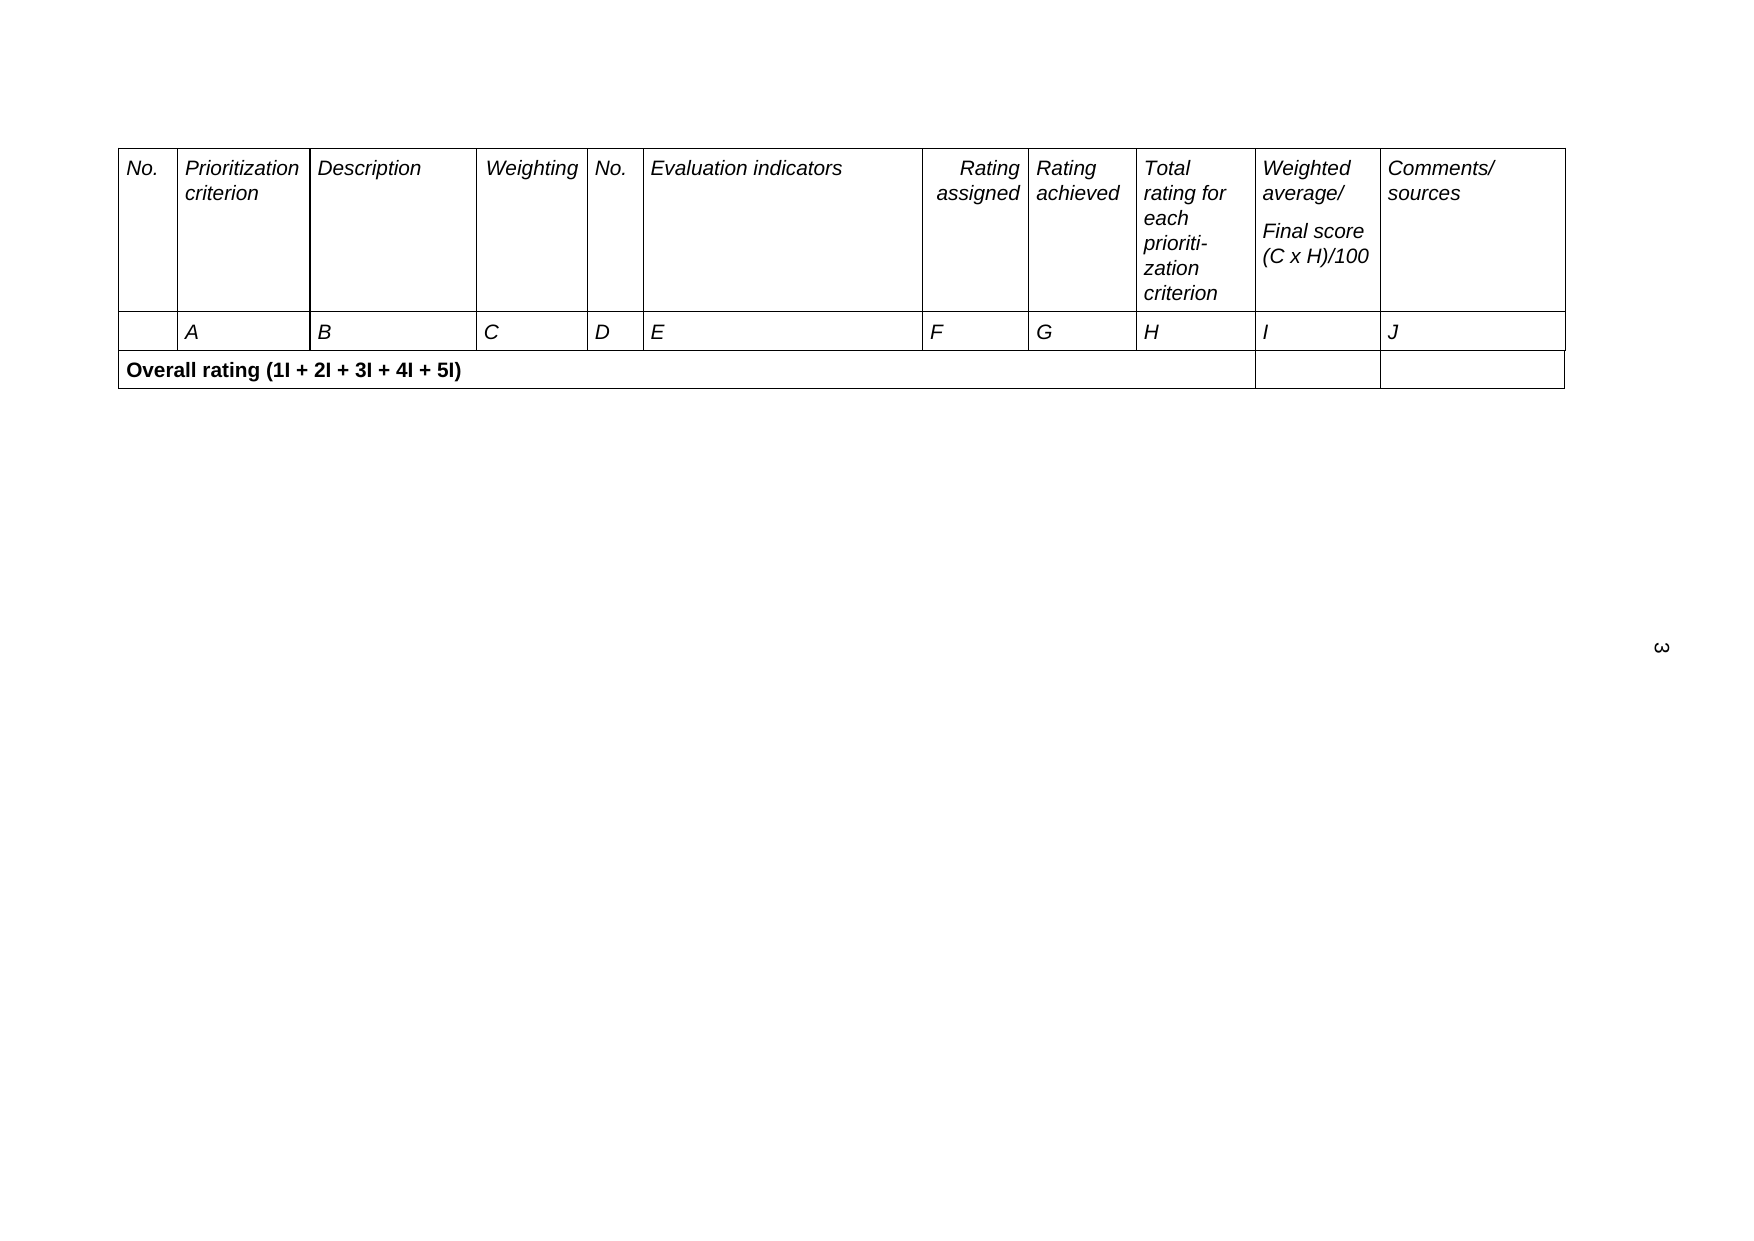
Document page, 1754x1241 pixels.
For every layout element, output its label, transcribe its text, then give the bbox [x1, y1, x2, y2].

table_header Description [311, 149, 476, 311]
table_cell H [1137, 312, 1255, 350]
table_header Weighting [477, 149, 587, 311]
table_header Weighted average/ Final score (C x H)/100 [1256, 149, 1380, 311]
table_header Rating assigned [923, 149, 1028, 311]
table_header Total rating for each prioritization criterion [1137, 149, 1255, 311]
table_cell E [644, 312, 922, 350]
table_cell [1256, 351, 1380, 388]
table_cell B [311, 312, 476, 350]
table_header Rating achieved [1029, 149, 1136, 311]
table_cell C [477, 312, 587, 350]
table_cell G [1029, 312, 1136, 350]
table_header No. [119, 149, 177, 311]
table_header No. [588, 149, 643, 311]
table_header Comments/ sources [1381, 149, 1565, 311]
table_cell A [178, 312, 309, 350]
table_cell I [1256, 312, 1380, 350]
table_cell [1381, 351, 1564, 388]
table_header Evaluation indicators [644, 149, 922, 311]
table_header Prioritization criterion [178, 149, 309, 311]
table_cell Overall rating (1I + 2I + 3I + 4I + 5I) [119, 351, 1255, 388]
table_cell F [923, 312, 1028, 350]
table_cell [119, 312, 177, 350]
table_cell J [1381, 312, 1565, 350]
table_cell D [588, 312, 643, 350]
